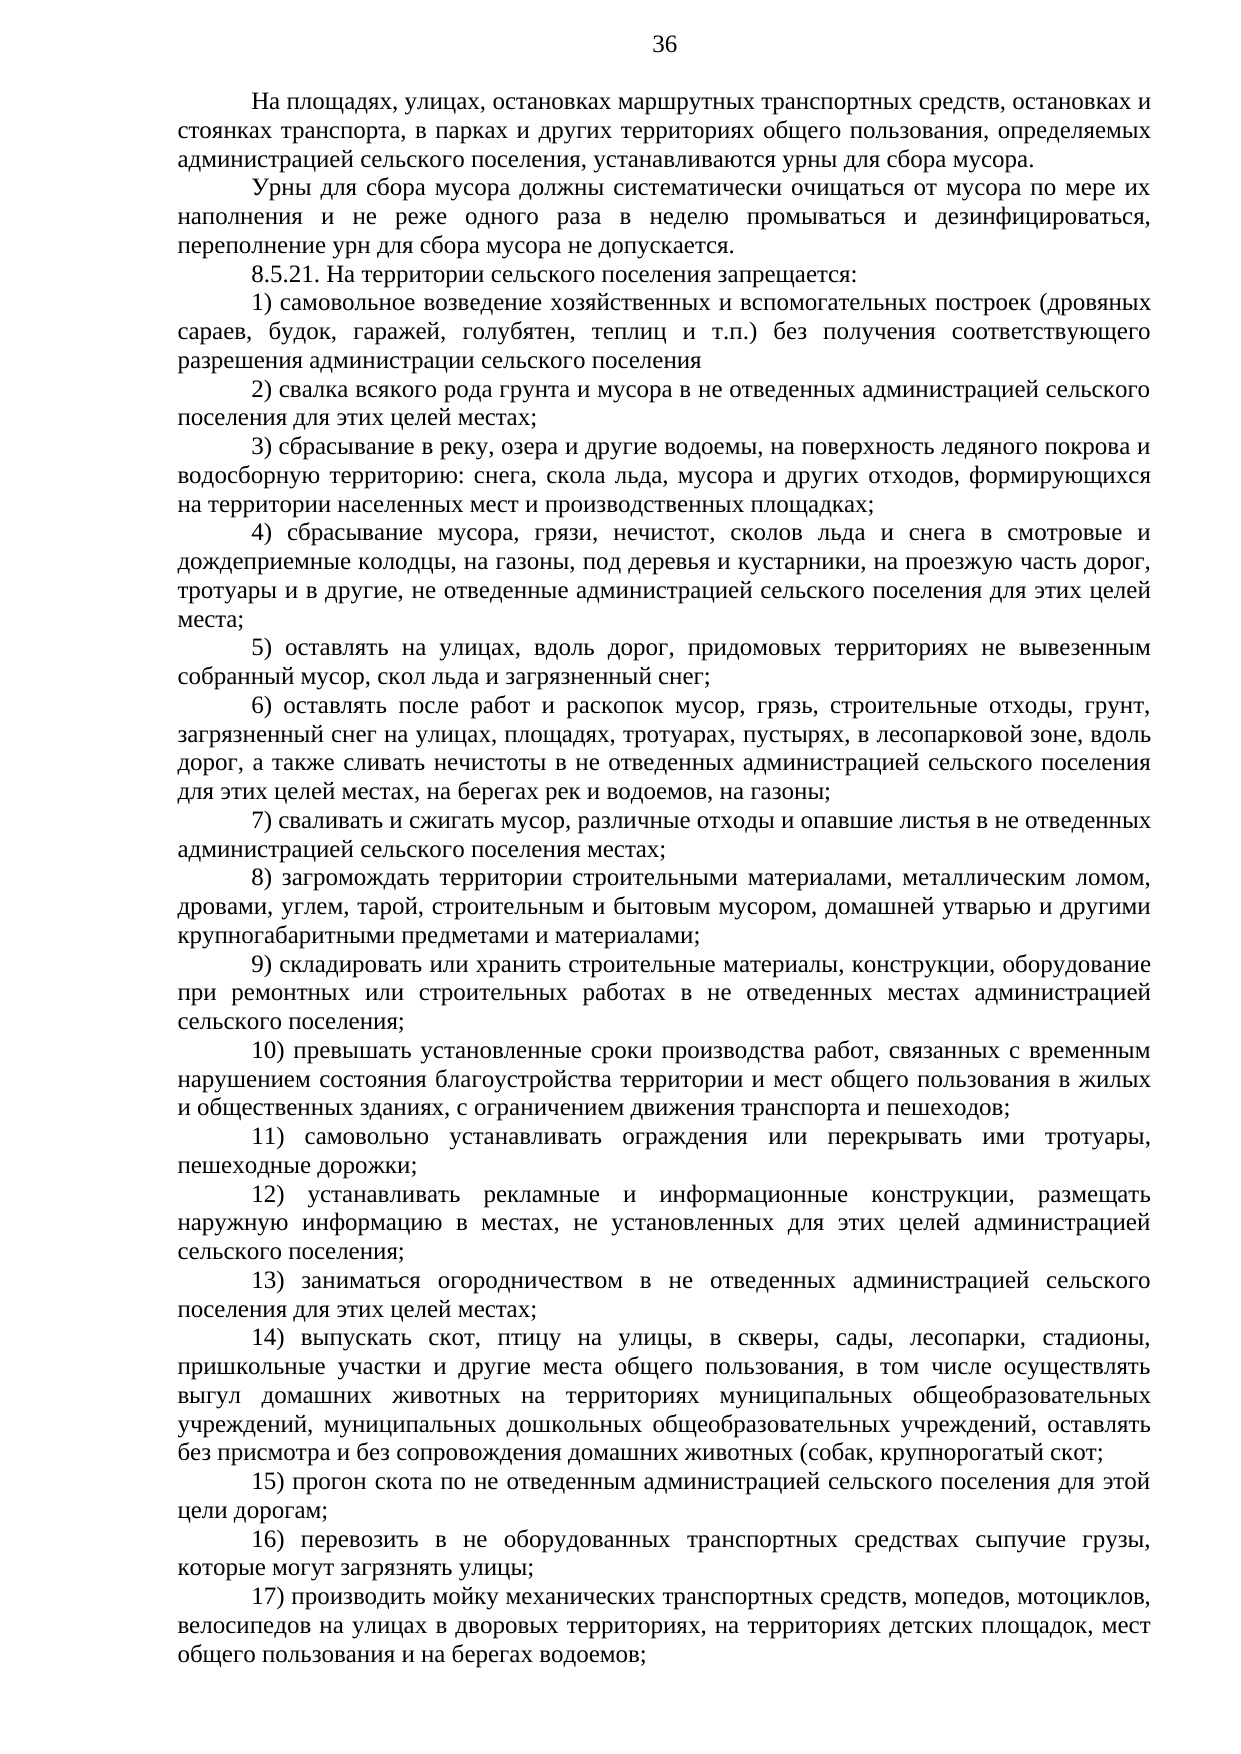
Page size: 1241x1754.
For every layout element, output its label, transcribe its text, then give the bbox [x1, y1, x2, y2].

text 6) оставлять после работ и раскопок мусор, грязь, строительные отходы, грунт, загрязненный снег на улицах, площадях, тротуарах, пустырях, в лесопарковой зоне, вдоль дорог, а также сливать нечистоты в не отведенных администрацией сельского поселения для этих целей местах, на берегах рек и водоемов, на газоны; [177, 690, 1152, 805]
text 17) производить мойку механических транспортных средств, мопедов, мотоциклов, велосипедов на улицах в дворовых территориях, на территориях детских площадок, мест общего пользования и на берегах водоемов; [177, 1581, 1152, 1667]
text 16) перевозить в не оборудованных транспортных средствах сыпучие грузы, которые могут загрязнять улицы; [177, 1524, 1152, 1581]
text 4) сбрасывание мусора, грязи, нечистот, сколов льда и снега в смотровые и дождеприемные колодцы, на газоны, под деревья и кустарники, на проезжую часть дорог, тротуары и в другие, не отведенные администрацией сельского поселения для этих целей места; [177, 517, 1152, 632]
text На площадях, улицах, остановках маршрутных транспортных средств, остановках и стоянках транспорта, в парках и других территориях общего пользования, определяемых администрацией сельского поселения, устанавливаются урны для сбора мусора. [177, 86, 1152, 172]
text 13) заниматься огородничеством в не отведенных администрацией сельского поселения для этих целей местах; [177, 1265, 1152, 1322]
text 8) загромождать территории строительными материалами, металлическим ломом, дровами, углем, тарой, строительным и бытовым мусором, домашней утварью и другими крупногабаритными предметами и материалами; [177, 862, 1152, 949]
text 7) сваливать и сжигать мусор, различные отходы и опавшие листья в не отведенных администрацией сельского поселения местах; [177, 805, 1152, 862]
text 5) оставлять на улицах, вдоль дорог, придомовых территориях не вывезенным собранный мусор, скол льда и загрязненный снег; [177, 632, 1152, 690]
text 10) превышать установленные сроки производства работ, связанных с временным нарушением состояния благоустройства территории и мест общего пользования в жилых и общественных зданиях, с ограничением движения транспорта и пешеходов; [177, 1035, 1152, 1121]
text 1) самовольное возведение хозяйственных и вспомогательных построек (дровяных сараев, будок, гаражей, голубятен, теплиц и т.п.) без получения соответствующего разрешения администрации сельского поселения [177, 287, 1152, 374]
text 11) самовольно устанавливать ограждения или перекрывать ими тротуары, пешеходные дорожки; [177, 1121, 1152, 1179]
text Урны для сбора мусора должны систематически очищаться от мусора по мере их наполнения и не реже одного раза в неделю промываться и дезинфицироваться, переполнение урн для сбора мусора не допускается. [177, 172, 1152, 259]
text 3) сбрасывание в реку, озера и другие водоемы, на поверхность ледяного покрова и водосборную территорию: снега, скола льда, мусора и других отходов, формирующихся на территории населенных мест и производственных площадках; [177, 431, 1152, 517]
text 12) устанавливать рекламные и информационные конструкции, размещать наружную информацию в местах, не установленных для этих целей администрацией сельского поселения; [177, 1179, 1152, 1265]
text 2) свалка всякого рода грунта и мусора в не отведенных администрацией сельского поселения для этих целей местах; [177, 374, 1152, 431]
text 14) выпускать скот, птицу на улицы, в скверы, сады, лесопарки, стадионы, пришкольные участки и другие места общего пользования, в том числе осуществлять выгул домашних животных на территориях муниципальных общеобразовательных учреждений, муниципальных дошкольных общеобразовательных учреждений, оставлять без присмотра и без сопровождения домашних животных (собак, крупнорогатый скот; [177, 1322, 1152, 1466]
text 8.5.21. На территории сельского поселения запрещается: [177, 259, 1152, 287]
text 9) складировать или хранить строительные материалы, конструкции, оборудование при ремонтных или строительных работах в не отведенных местах администрацией сельского поселения; [177, 949, 1152, 1035]
text 15) прогон скота по не отведенным администрацией сельского поселения для этой цели дорогам; [177, 1466, 1152, 1524]
